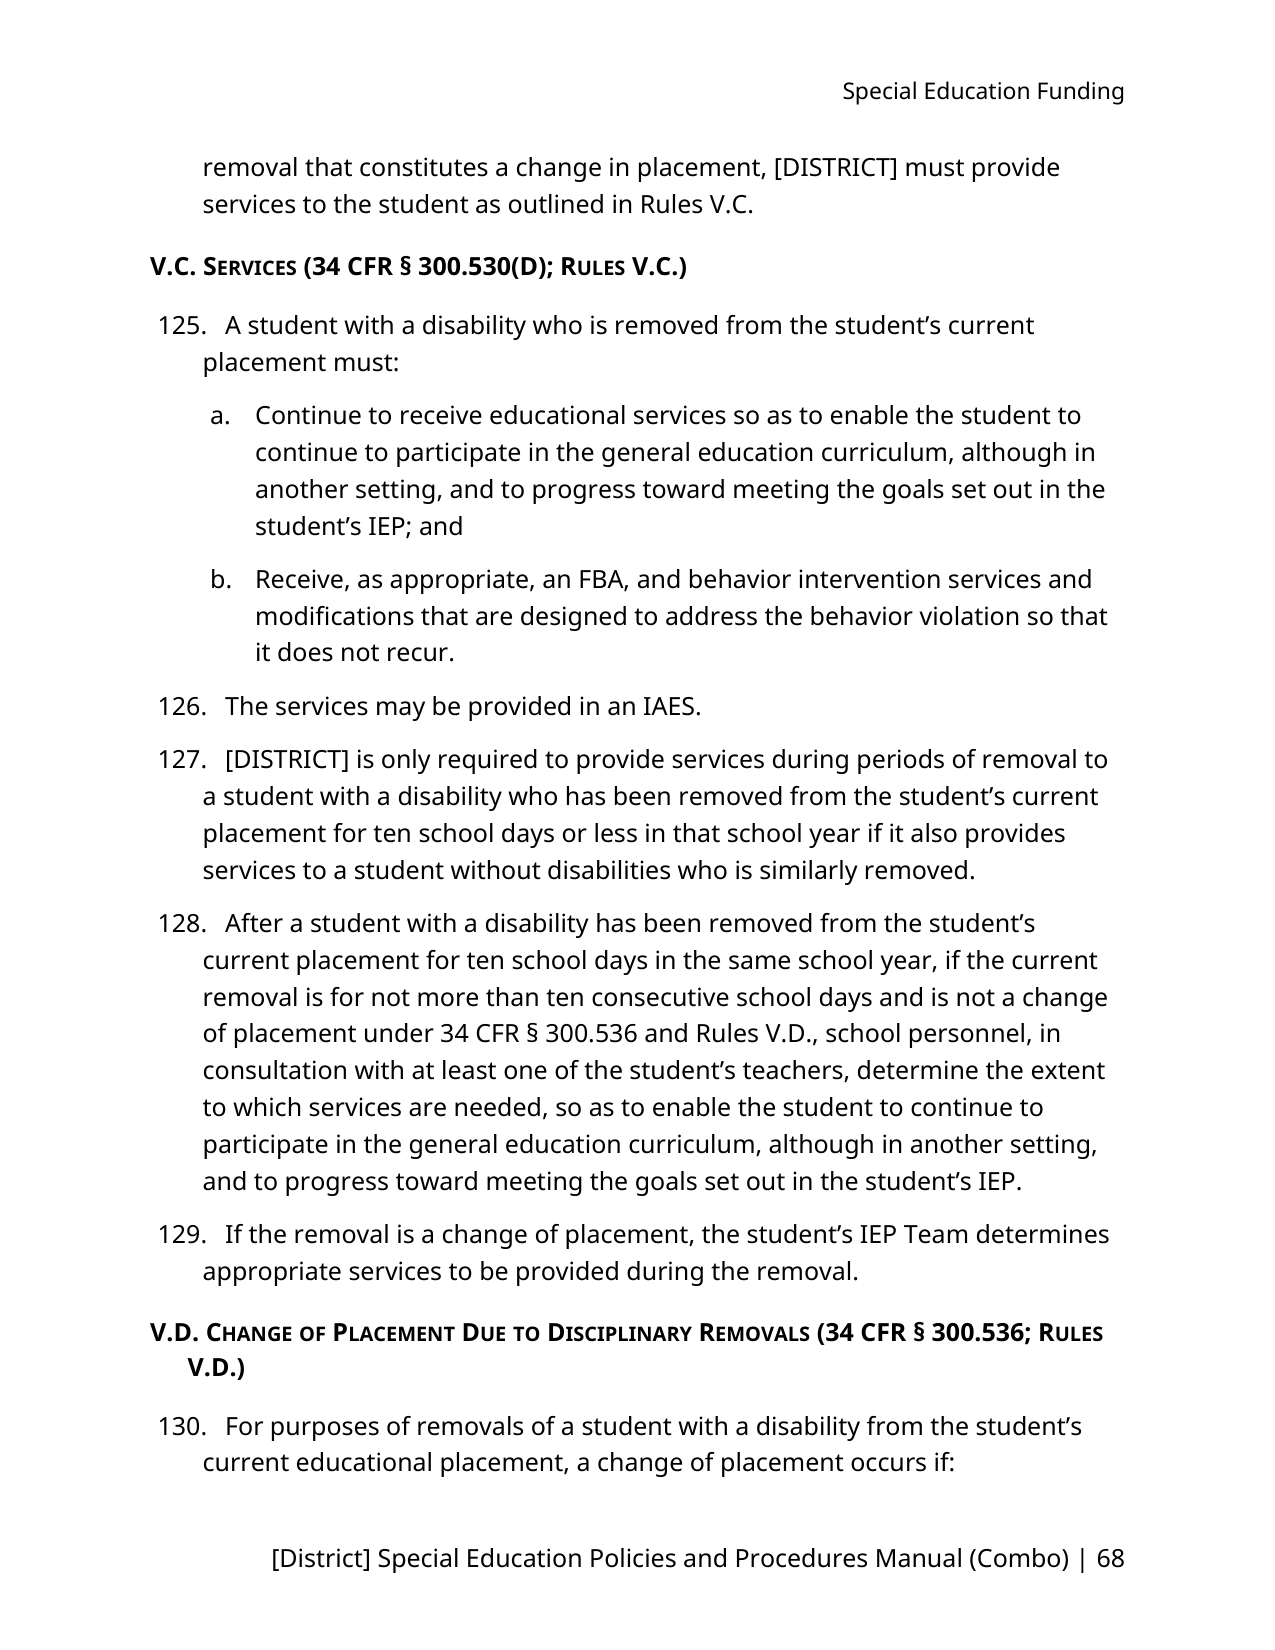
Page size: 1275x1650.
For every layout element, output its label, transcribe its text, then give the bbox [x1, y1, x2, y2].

list If the removal is a change of placement, the student’s IEP Team determines appropriate services to be provided during the removal. [157, 1217, 1125, 1287]
list After a student with a disability has been removed from the student’s current placement for ten school days in the same school year, if the current removal is for not more than ten consecutive school days and is not a change of placement under 34 CFR § 300.536 and Rules V.D., school personnel, in consultation with at least one of the student’s teachers, determine the extent to which services are needed, so as to enable the student to continue to participate in the general education curriculum, although in another setting, and to progress toward meeting the goals set out in the student’s IEP. [157, 906, 1125, 1197]
list [DISTRICT] is only required to provide services during periods of removal to a student with a disability who has been removed from the student’s current placement for ten school days or less in that school year if it also provides services to a student without disabilities who is similarly removed. [157, 742, 1125, 886]
list For purposes of removals of a student with a disability from the student’s current educational placement, a change of placement occurs if: [157, 1408, 1125, 1479]
subtitle Services (34 CFR § 300.530(D); Rules V.C.) [150, 248, 1125, 283]
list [157, 150, 1125, 221]
list Receive, as appropriate, an FBA, and behavior intervention services and modifications that are designed to address the behavior violation so that it does not recur. [210, 562, 1125, 669]
list Continue to receive educational services so as to enable the student to continue to participate in the general education curriculum, although in another setting, and to progress toward meeting the goals set out in the student’s IEP; and [210, 398, 1125, 542]
list The services may be provided in an IAES. [157, 688, 1125, 723]
subtitle Change of Placement Due to Disciplinary Removals (34 CFR § 300.536; Rules V.D.) [150, 1315, 1125, 1383]
list A student with a disability who is removed from the student’s current placement must: [157, 308, 1125, 378]
